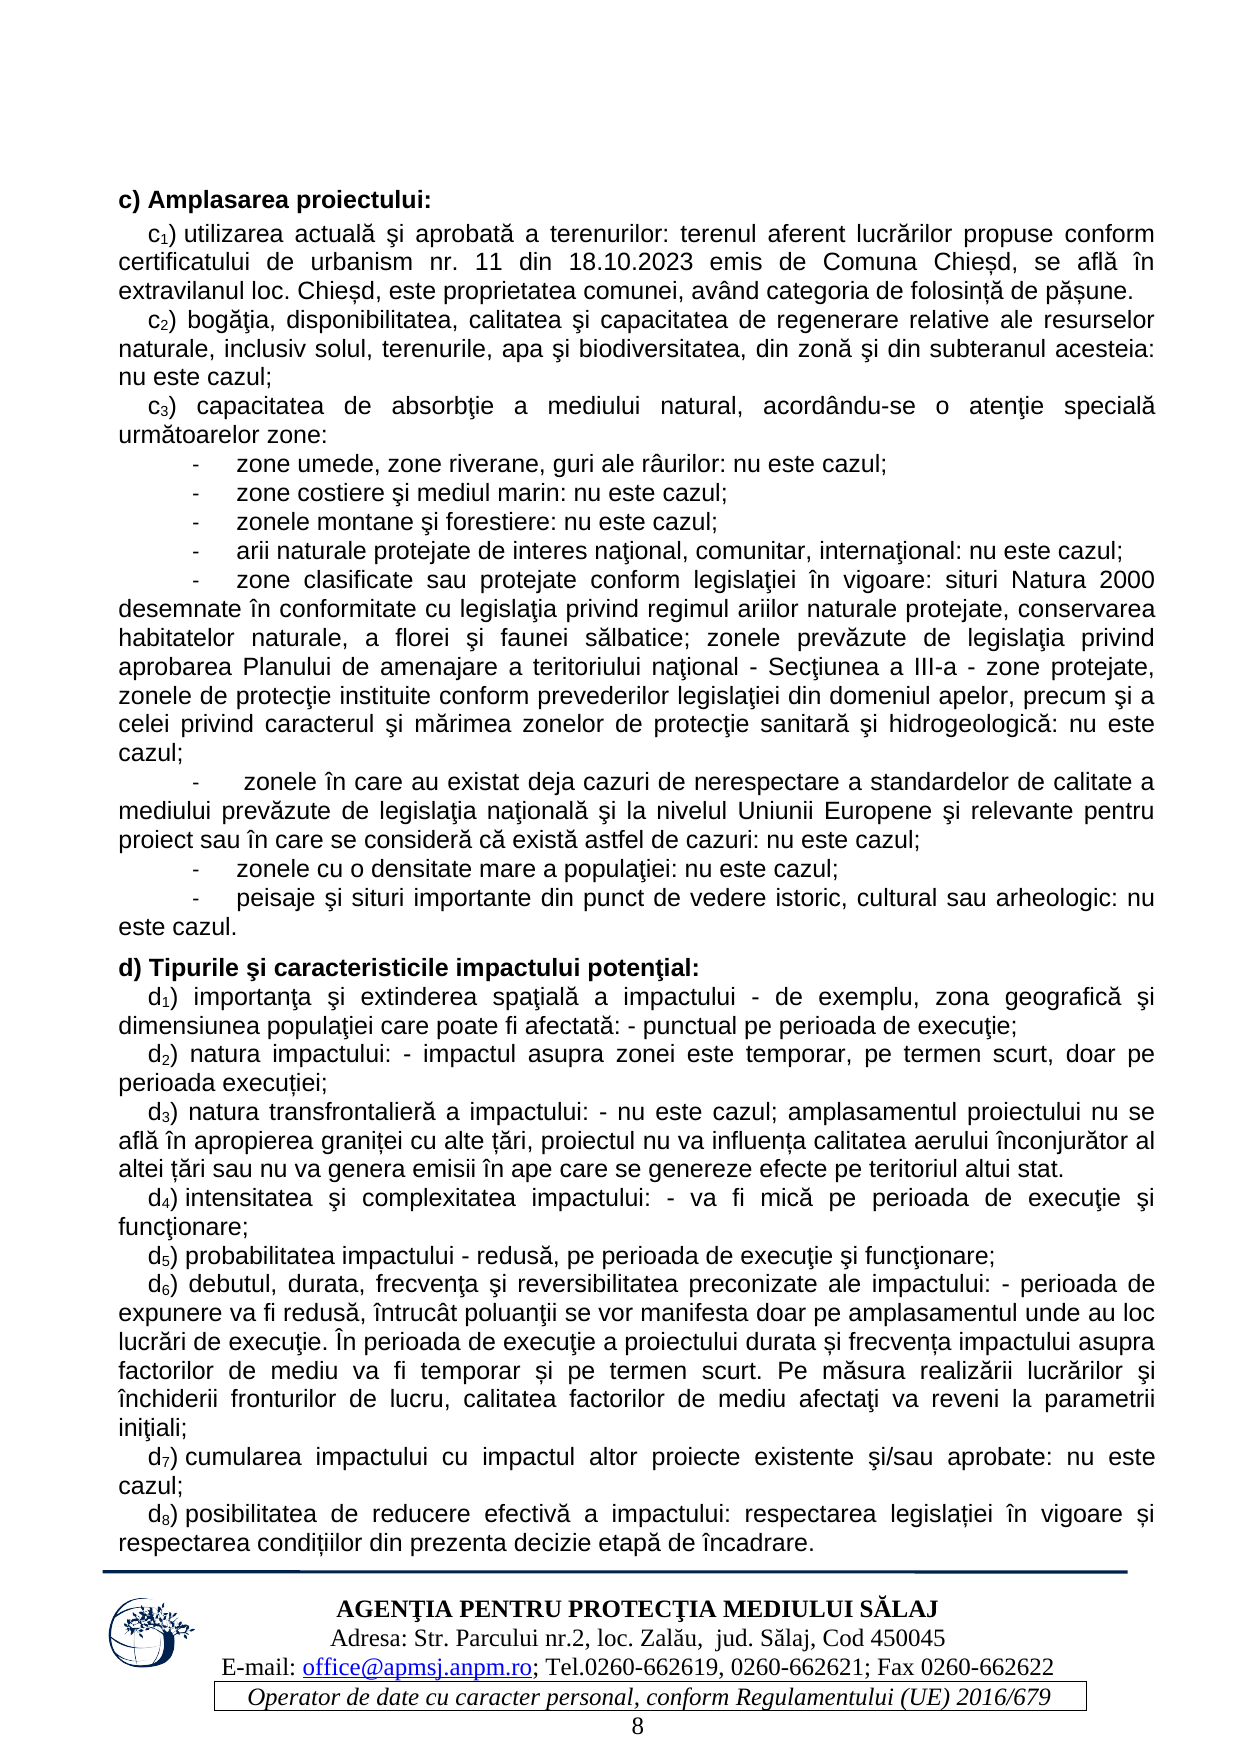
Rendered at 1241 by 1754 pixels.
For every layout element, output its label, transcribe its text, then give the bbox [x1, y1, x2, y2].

text c3) capacitatea de absorbţie a mediului natural, acordându-se o atenţie specială următoarelor zone: [118, 391, 1157, 448]
text d6) debutul, durata, frecvenţa şi reversibilitatea preconizate ale impactului: - perioada de expunere va fi redusă, întrucât poluanţii se vor manifesta doar pe amplasamentul unde au loc lucrări de execuţie. În perioada de execuţie a proiectului durata și frecvența impactului asupra factorilor de mediu va fi temporar și pe termen scurt. Pe măsura realizării lucrărilor şi închiderii fronturilor de lucru, calitatea factorilor de mediu afectaţi va reveni la parametrii iniţiali; [118, 1269, 1157, 1442]
text d2) natura impactului: - impactul asupra zonei este temporar, pe termen scurt, doar pe perioada execuției; [118, 1039, 1157, 1097]
list zone umede, zone riverane, guri ale râurilor: nu este cazul; [118, 448, 1157, 478]
text d3) natura transfrontalieră a impactului: - nu este cazul; amplasamentul proiectului nu se află în apropierea graniței cu alte țări, proiectul nu va influența calitatea aerului înconjurător al altei țări sau nu va genera emisii în ape care se genereze efecte pe teritoriul altui stat. [118, 1097, 1157, 1183]
text c1) utilizarea actuală şi aprobată a terenurilor: terenul aferent lucrărilor propuse conform certificatului de urbanism nr. 11 din 18.10.2023 emis de Comuna Chieșd, se află în extravilanul loc. Chieșd, este proprietatea comunei, având categoria de folosință de pășune. [118, 218, 1157, 305]
text d4) intensitatea şi complexitatea impactului: - va fi mică pe perioada de execuţie şi funcţionare; [118, 1183, 1157, 1241]
text d) Tipurile şi caracteristicile impactului potenţial: [118, 953, 1157, 982]
text d5) probabilitatea impactului - redusă, pe perioada de execuţie şi funcţionare; [118, 1241, 1157, 1269]
list zonele montane şi forestiere: nu este cazul; [118, 507, 1157, 536]
list peisaje şi situri importante din punct de vedere istoric, cultural sau arheologic: nu este cazul. [118, 883, 1157, 941]
list zone clasificate sau protejate conform legislaţiei în vigoare: situri Natura 2000 desemnate în conformitate cu legislaţia privind regimul ariilor naturale protejate, conservarea habitatelor naturale, a florei şi faunei sălbatice; zonele prevăzute de legislaţia privind aprobarea Planului de amenajare a teritoriului naţional - Secţiunea a III-a - zone protejate, zonele de protecţie instituite conform prevederilor legislaţiei din domeniul apelor, precum şi a celei privind caracterul şi mărimea zonelor de protecţie sanitară şi hidrogeologică: nu este cazul; [118, 565, 1157, 767]
text c2) bogăţia, disponibilitatea, calitatea şi capacitatea de regenerare relative ale resurselor naturale, inclusiv solul, terenurile, apa şi biodiversitatea, din zonă şi din subteranul acesteia: nu este cazul; [118, 305, 1157, 391]
text d7) cumularea impactului cu impactul altor proiecte existente şi/sau aprobate: nu este cazul; [118, 1442, 1157, 1499]
list zonele în care au existat deja cazuri de nerespectare a standardelor de calitate a mediului prevăzute de legislaţia naţională şi la nivelul Uniunii Europene şi relevante pentru proiect sau în care se consideră că există astfel de cazuri: nu este cazul; [118, 767, 1157, 853]
text d1) importanţa şi extinderea spaţială a impactului - de exemplu, zona geografică şi dimensiunea populaţiei care poate fi afectată: - punctual pe perioada de execuţie; [118, 982, 1157, 1039]
list zone costiere şi mediul marin: nu este cazul; [192, 478, 1157, 507]
text d8) posibilitatea de reducere efectivă a impactului: respectarea legislației în vigoare și respectarea condițiilor din prezenta decizie etapă de încadrare. [118, 1499, 1157, 1557]
list arii naturale protejate de interes naţional, comunitar, internaţional: nu este cazul; [192, 536, 1157, 565]
text c) Amplasarea proiectului: [118, 186, 1157, 214]
list zonele cu o densitate mare a populaţiei: nu este cazul; [118, 853, 1157, 883]
